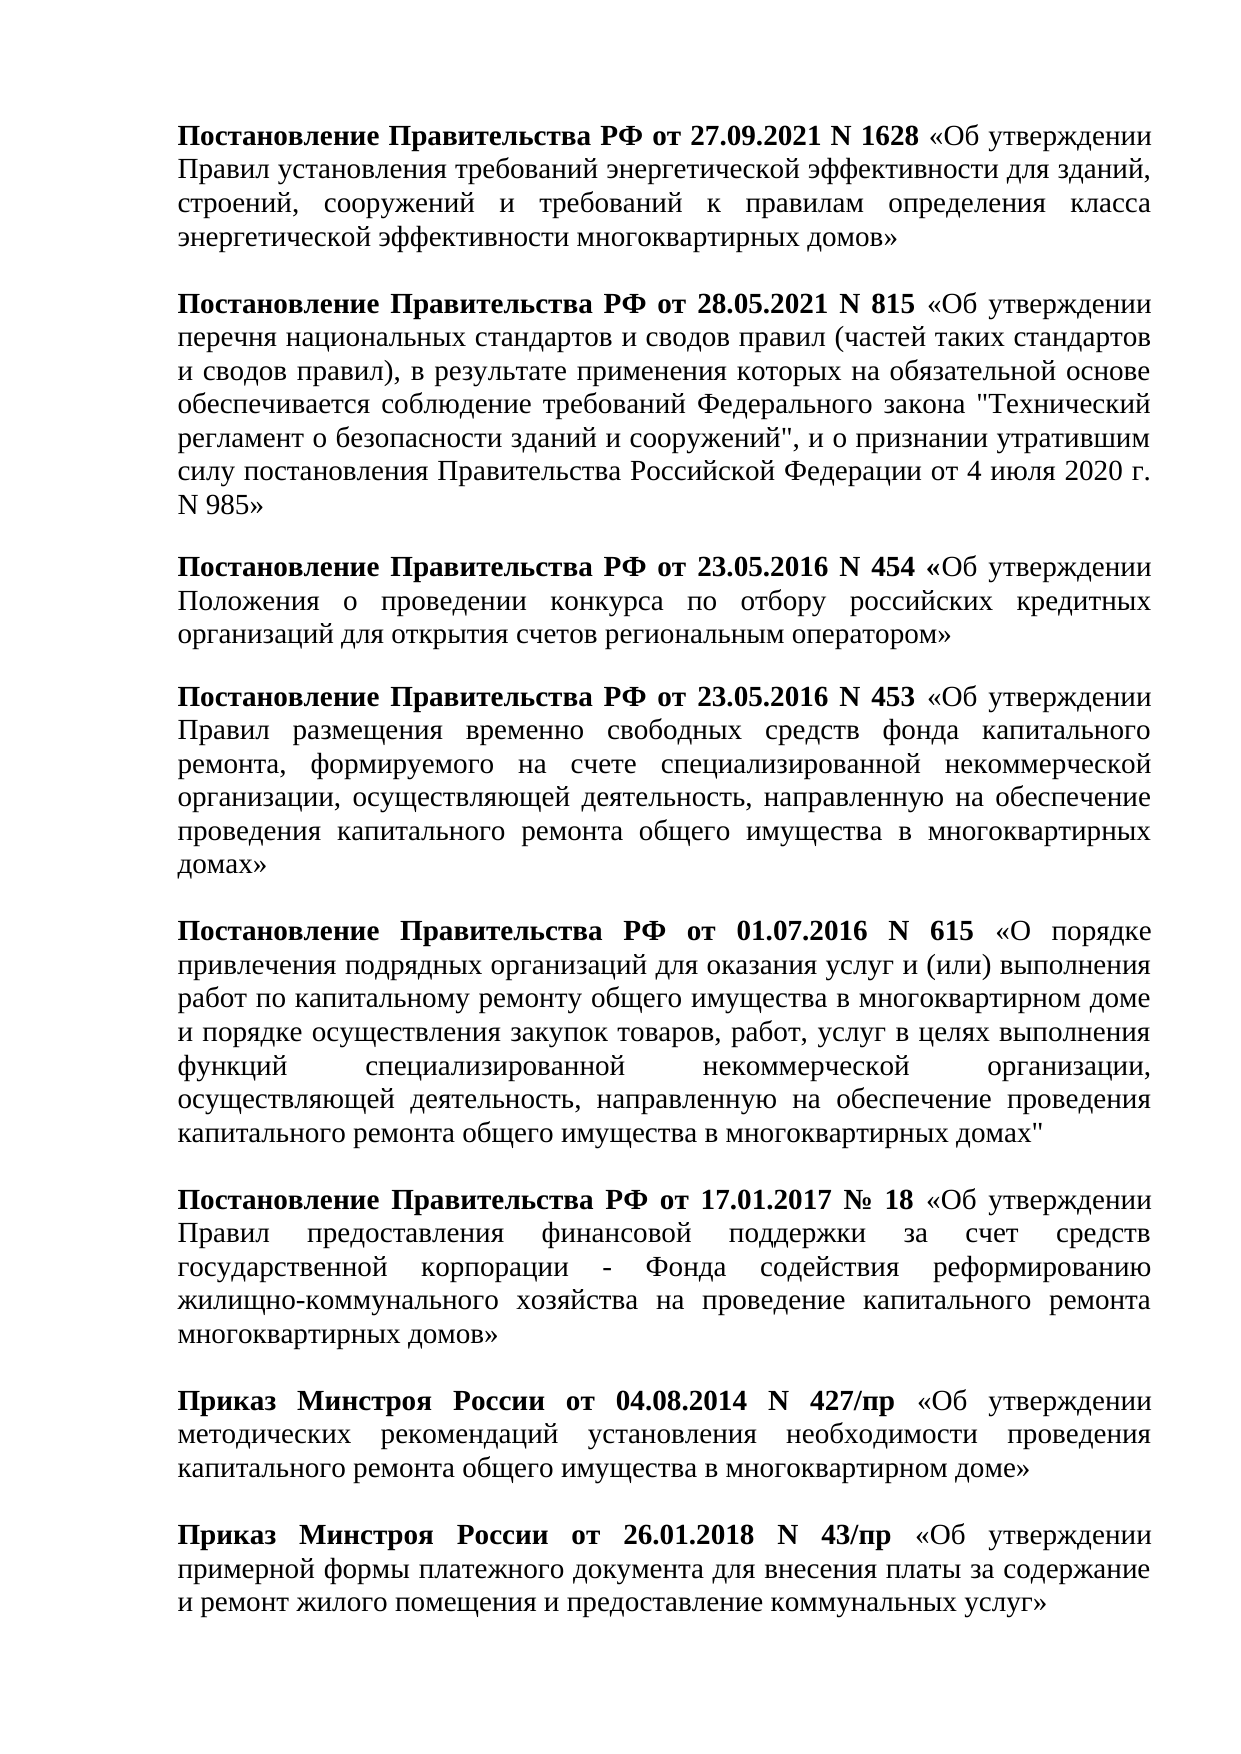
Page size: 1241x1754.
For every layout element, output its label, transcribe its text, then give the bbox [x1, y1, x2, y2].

text Постановление Правительства РФ от 27.09.2021 N 1628 «Об утверждении Правил установления требований энергетической эффективности для зданий, строений, сооружений и требований к правилам определения класса энергетической эффективности многоквартирных домов» [177, 118, 1152, 252]
text Постановление Правительства РФ от 28.05.2021 N 815 «Об утверждении перечня национальных стандартов и сводов правил (частей таких стандартов и сводов правил), в результате применения которых на обязательной основе обеспечивается соблюдение требований Федерального закона "Технический регламент о безопасности зданий и сооружений", и о признании утратившим силу постановления Правительства Российской Федерации от 4 июля 2020 г. N 985» [177, 286, 1152, 521]
text Постановление Правительства РФ от 23.05.2016 N 454 «Об утверждении Положения о проведении конкурса по отбору российских кредитных организаций для открытия счетов региональным оператором» [177, 549, 1152, 650]
text Приказ Минстроя России от 26.01.2018 N 43/пр «Об утверждении примерной формы платежного документа для внесения платы за содержание и ремонт жилого помещения и предоставление коммунальных услуг» [177, 1517, 1152, 1618]
text Приказ Минстроя России от 04.08.2014 N 427/пр «Об утверждении методических рекомендаций установления необходимости проведения капитального ремонта общего имущества в многоквартирном доме» [177, 1383, 1152, 1484]
text Постановление Правительства РФ от 17.01.2017 № 18 «Об утверждении Правил предоставления финансовой поддержки за счет средств государственной корпорации - Фонда содействия реформированию жилищно-коммунального хозяйства на проведение капитального ремонта многоквартирных домов» [177, 1182, 1152, 1349]
text Постановление Правительства РФ от 23.05.2016 N 453 «Об утверждении Правил размещения временно свободных средств фонда капитального ремонта, формируемого на счете специализированной некоммерческой организации, осуществляющей деятельность, направленную на обеспечение проведения капитального ремонта общего имущества в многоквартирных домах» [177, 679, 1152, 880]
text Постановление Правительства РФ от 01.07.2016 N 615 «О порядке привлечения подрядных организаций для оказания услуг и (или) выполнения работ по капитальному ремонту общего имущества в многоквартирном доме и порядке осуществления закупок товаров, работ, услуг в целях выполнения функций специализированной некоммерческой организации, осуществляющей деятельность, направленную на обеспечение проведения капитального ремонта общего имущества в многоквартирных домах" [177, 913, 1152, 1148]
